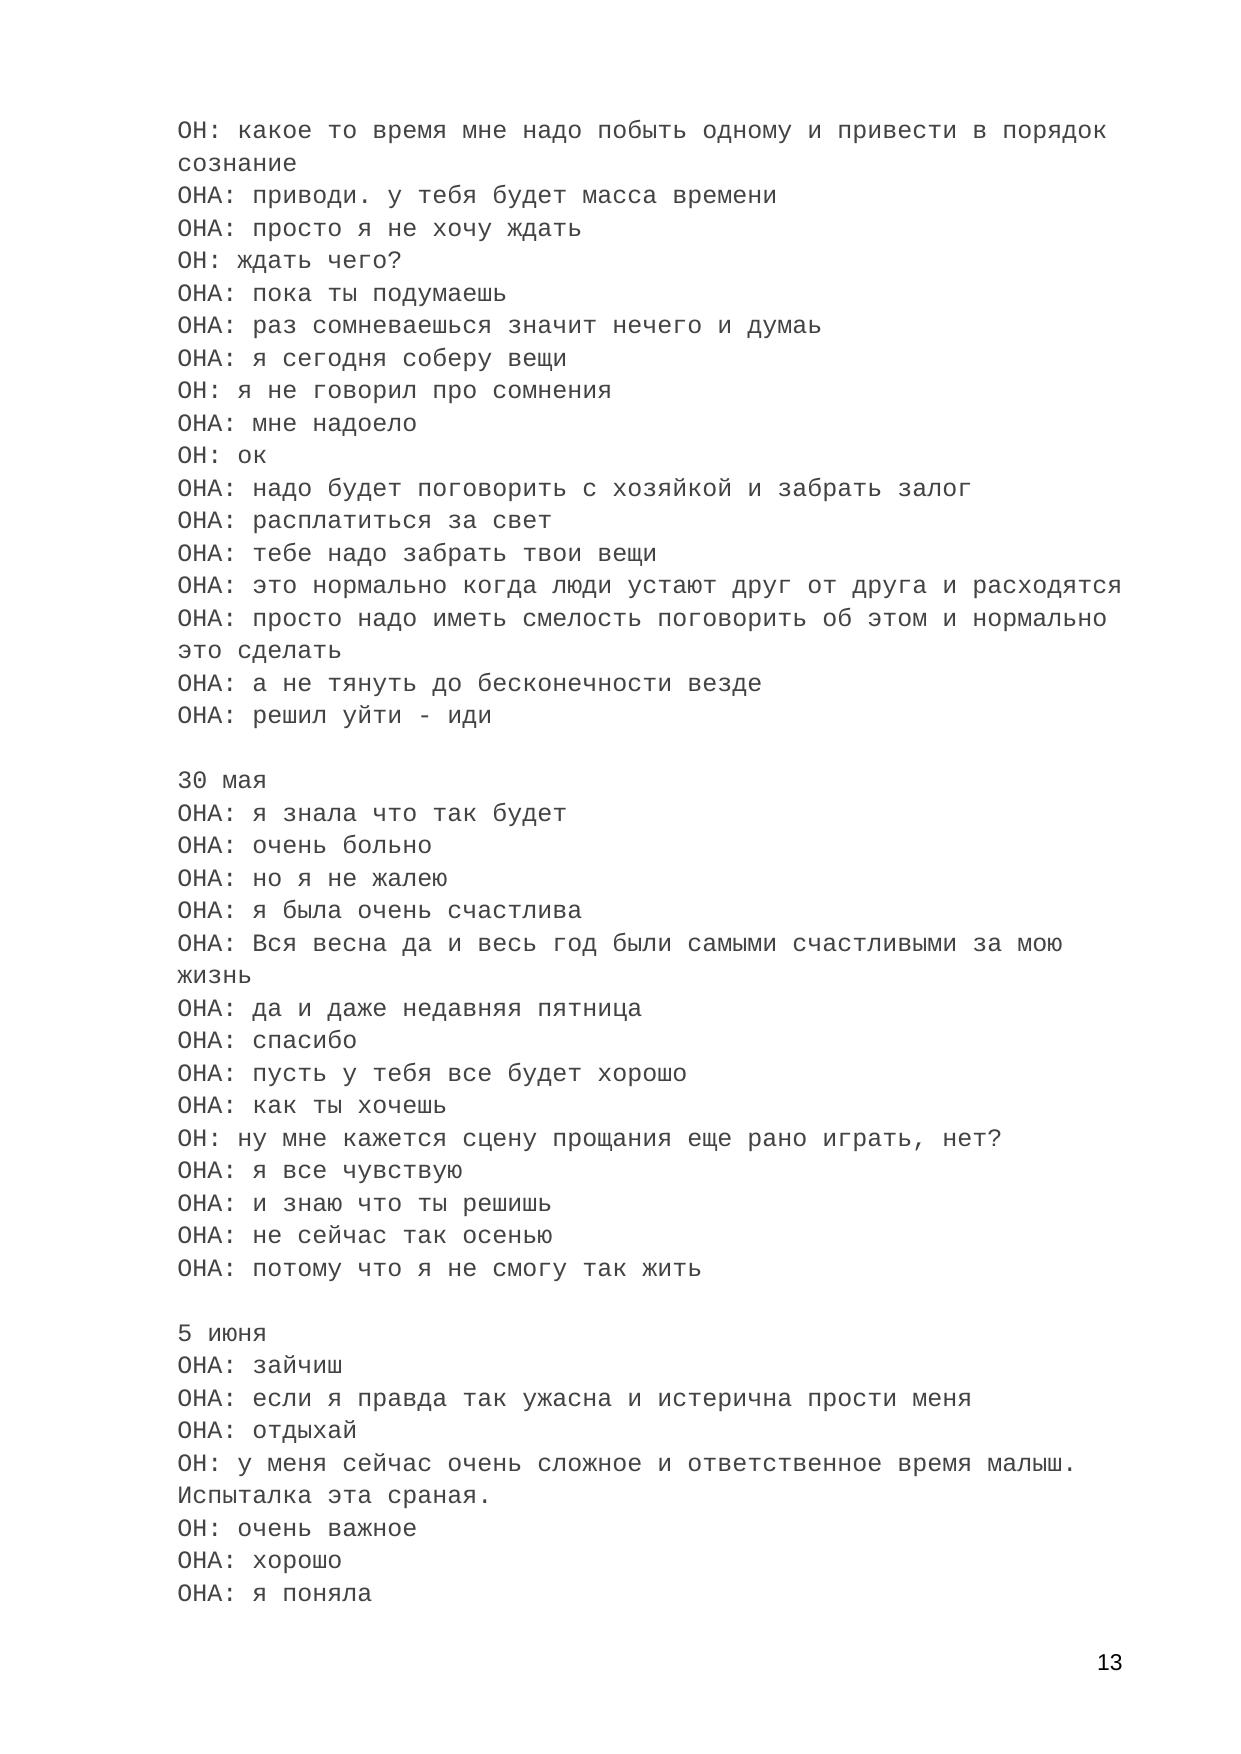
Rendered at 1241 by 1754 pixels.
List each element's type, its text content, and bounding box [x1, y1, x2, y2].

text ОНА: решил уйти - иди [177, 703, 1122, 731]
text ОНА: очень больно [177, 833, 1122, 861]
text ОНА: да и даже недавняя пятница [177, 996, 1122, 1024]
text ОНА: просто я не хочу ждать [177, 216, 1122, 244]
text ОНА: расплатиться за свет [177, 508, 1122, 536]
text ОНА: если я правда так ужасна и истерична прости меня [177, 1386, 1122, 1414]
text ОНА: я поняла [177, 1581, 1122, 1609]
text 30 мая [177, 768, 1122, 796]
text ОНА: не сейчас так осенью [177, 1223, 1122, 1251]
text ОНА: надо будет поговорить с хозяйкой и забрать залог [177, 476, 1122, 504]
text ОНА: а не тянуть до бесконечности везде [177, 671, 1122, 699]
text ОНА: приводи. у тебя будет масса времени [177, 183, 1122, 211]
text ОНА: просто надо иметь смелость поговорить об этом и нормально это сделать [177, 606, 1122, 666]
text ОН: ок [177, 443, 1122, 471]
text ОНА: отдыхай [177, 1418, 1122, 1446]
text ОНА: я знала что так будет [177, 801, 1122, 829]
text 5 июня [177, 1321, 1122, 1349]
text ОН: ну мне кажется сцену прощания еще рано играть, нет? [177, 1126, 1122, 1154]
text ОНА: я все чувствую [177, 1158, 1122, 1186]
text ОНА: спасибо [177, 1028, 1122, 1056]
text ОНА: это нормально когда люди устают друг от друга и расходятся [177, 573, 1122, 601]
text ОН: какое то время мне надо побыть одному и привести в порядок сознание [177, 118, 1122, 179]
text ОНА: я сегодня соберу вещи [177, 346, 1122, 374]
text ОНА: зайчиш [177, 1353, 1122, 1381]
text ОНА: и знаю что ты решишь [177, 1191, 1122, 1219]
text ОНА: пусть у тебя все будет хорошо [177, 1061, 1122, 1089]
text ОНА: хорошо [177, 1548, 1122, 1576]
text ОН: у меня сейчас очень сложное и ответственное время малыш. Испыталка эта сраная. [177, 1451, 1122, 1511]
text ОНА: Вся весна да и весь год были самыми счастливыми за мою жизнь [177, 931, 1122, 991]
text ОН: очень важное [177, 1516, 1122, 1544]
text ОНА: как ты хочешь [177, 1093, 1122, 1121]
text ОНА: но я не жалею [177, 866, 1122, 894]
text ОНА: я была очень счастлива [177, 898, 1122, 926]
text ОНА: пока ты подумаешь [177, 281, 1122, 309]
text ОНА: тебе надо забрать твои вещи [177, 541, 1122, 569]
text ОНА: раз сомневаешься значит нечего и думаь [177, 313, 1122, 341]
text ОН: я не говорил про сомнения [177, 378, 1122, 406]
text ОН: ждать чего? [177, 248, 1122, 276]
text ОНА: мне надоело [177, 411, 1122, 439]
text ОНА: потому что я не смогу так жить [177, 1256, 1122, 1284]
